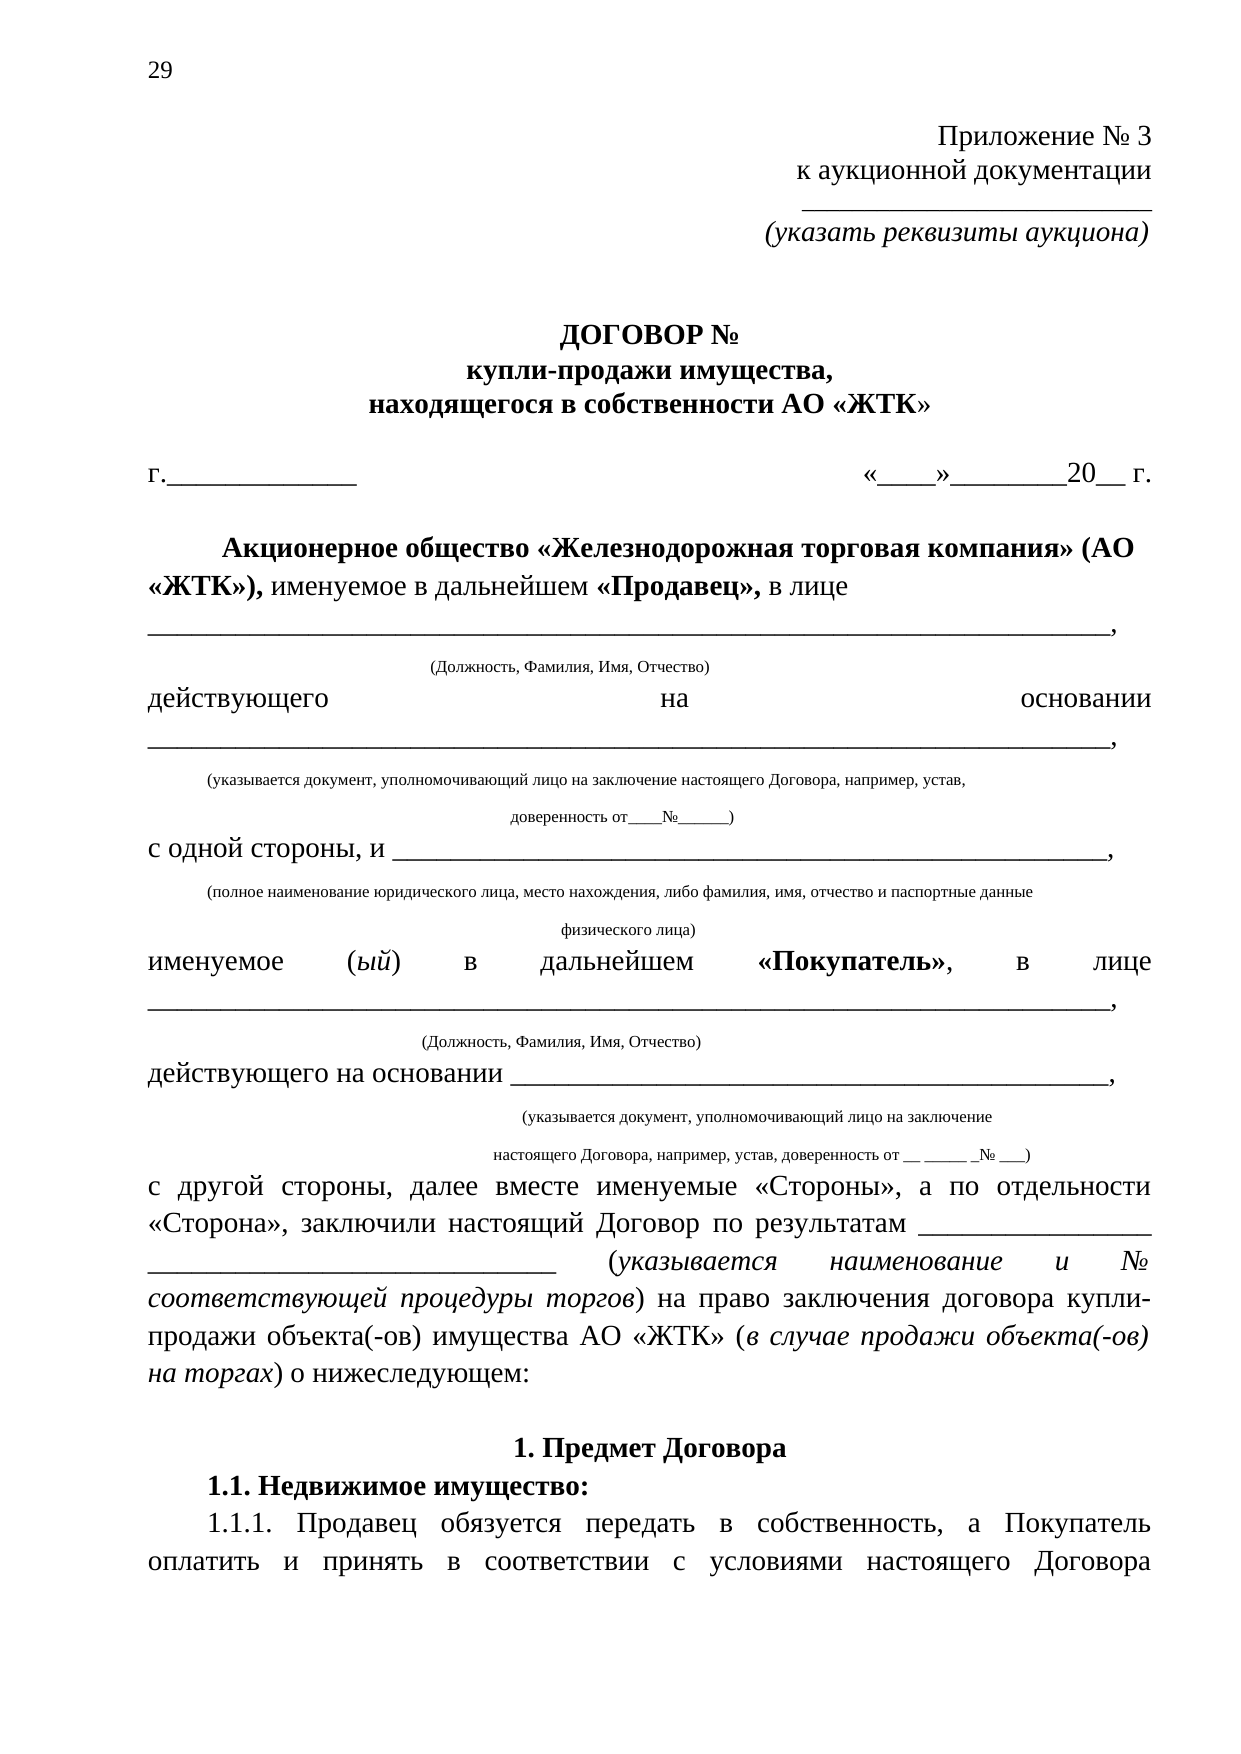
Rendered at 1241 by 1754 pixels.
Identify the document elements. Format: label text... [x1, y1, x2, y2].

text (указывается документ, уполномочивающий лицо на заключение [148, 1090, 1152, 1128]
text ДОГОВОР № [148, 315, 1152, 352]
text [148, 1503, 1152, 1578]
text (указать реквизиты аукциона) [148, 214, 1152, 248]
text с одной стороны, и _________________________________________________, [148, 828, 1152, 865]
text именуемое (ый) в дальнейшем «Покупатель», в лице __________________________________________________________________, [148, 940, 1152, 1015]
text ____________________________ [148, 185, 1152, 214]
text (указывается документ, уполномочивающий лицо на заключение настоящего Договора, например, устав, [148, 753, 1152, 790]
text доверенность от____№______) [148, 790, 1152, 828]
text к аукционной документации [148, 152, 1152, 185]
text Акционерное общество «Железнодорожная торговая компания» (АО «ЖТК»), именуемое в дальнейшем «Продавец», в лице __________________________________________________________________, [148, 528, 1152, 640]
text 1. Предмет Договора [148, 1428, 1152, 1465]
text находящегося в собственности АО «ЖТК» [148, 386, 1152, 419]
text настоящего Договора, например, устав, доверенность от __ _____ _№ ___) [148, 1128, 1152, 1165]
text 1.1. Недвижимое имущество: [148, 1465, 1152, 1503]
text Приложение № 3 [664, 118, 1152, 152]
text (Должность, Фамилия, Имя, Отчество) [148, 1015, 1152, 1053]
text (Должность, Фамилия, Имя, Отчество) [148, 640, 1152, 678]
text г._____________ «____»________20__ г. [148, 453, 1152, 528]
text действующего на основании _________________________________________, [148, 1053, 1152, 1090]
text физического лица) [148, 903, 1152, 940]
text (полное наименование юридического лица, место нахождения, либо фамилия, имя, отчество и паспортные данные [148, 865, 1152, 903]
text купли-продажи имущества, [148, 352, 1152, 386]
text действующего на основании __________________________________________________________________, [148, 678, 1152, 753]
text с другой стороны, далее вместе именуемые «Стороны», а по отдельности «Сторона», заключили настоящий Договор по результатам ________________ ____________________________ (указывается наименование и № соответствующей процедуры торгов) на право заключения договора купли-продажи объекта(-ов) имущества АО «ЖТК» (в случае продажи объекта(-ов) на торгах) о нижеследующем: [148, 1165, 1152, 1390]
